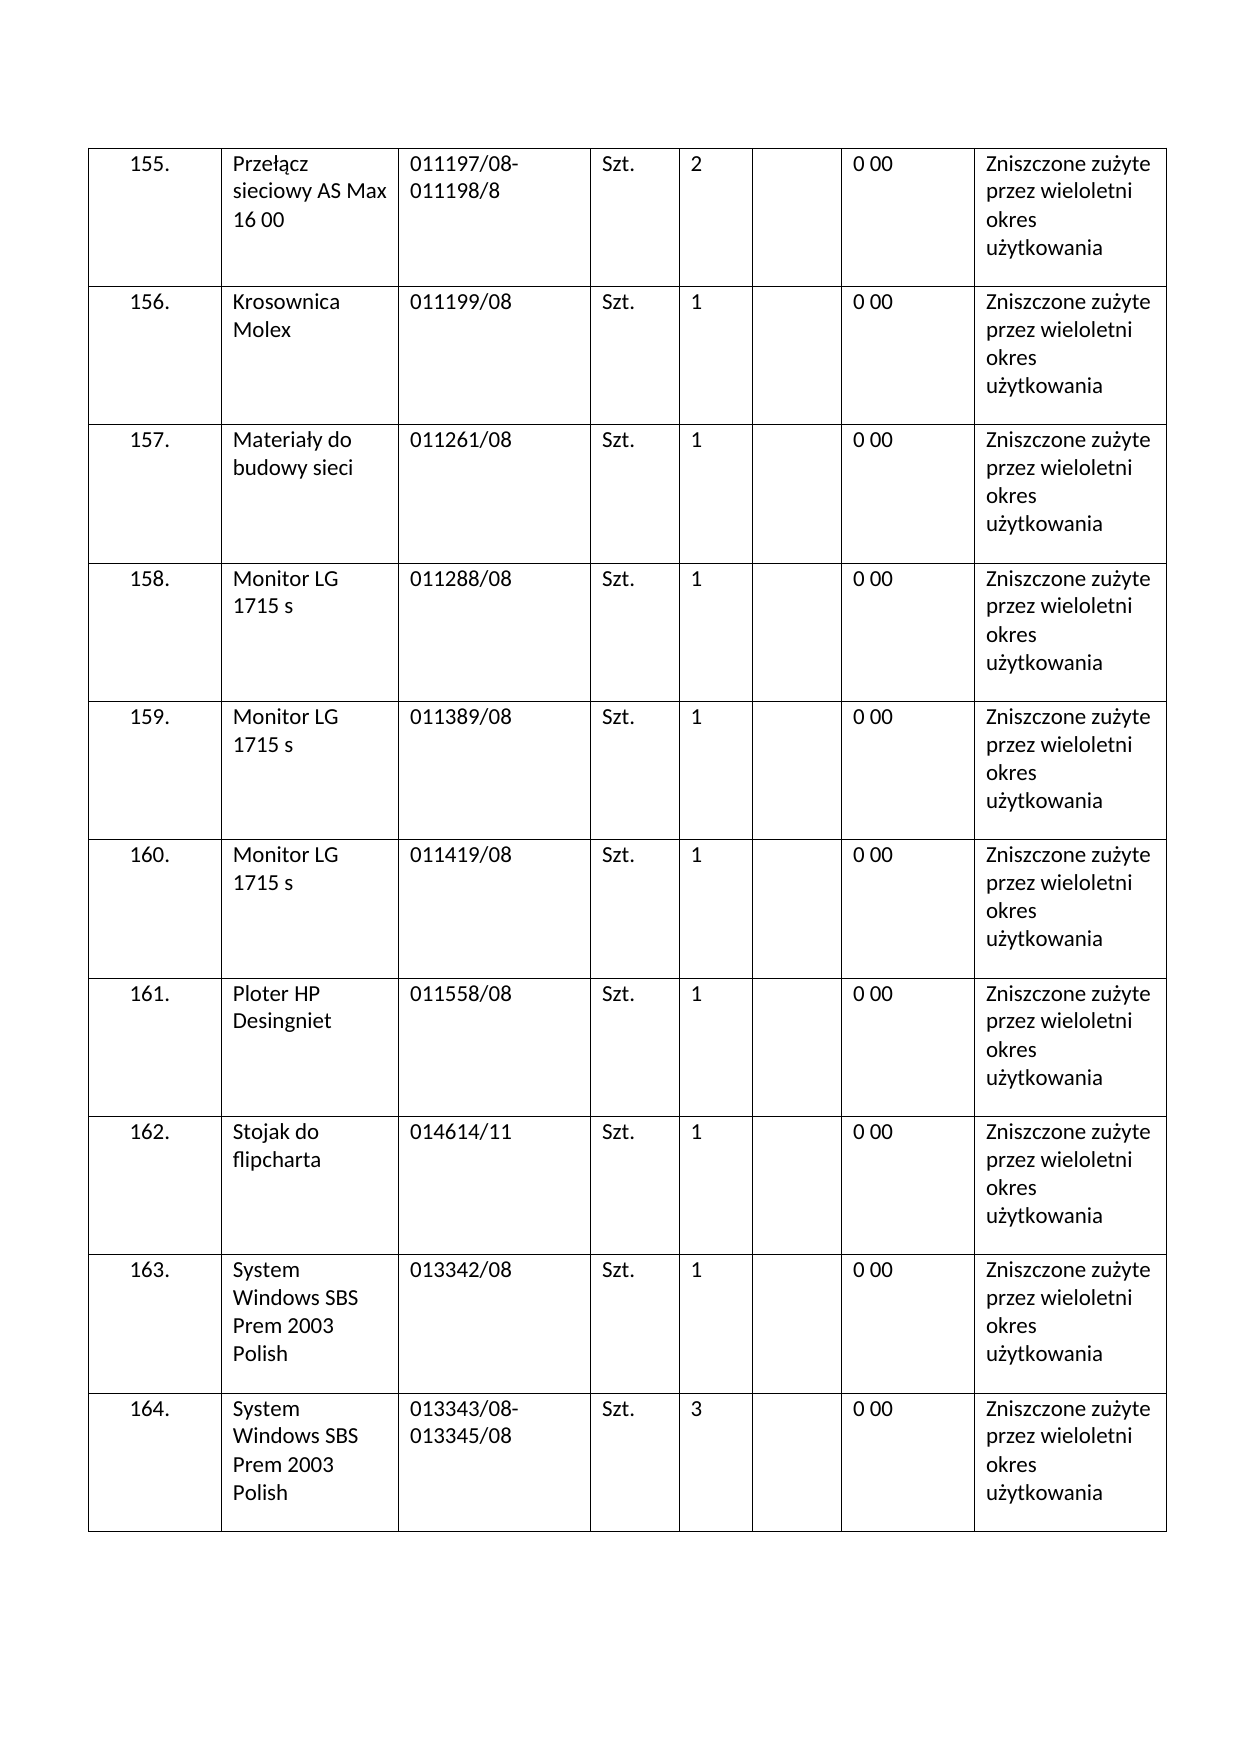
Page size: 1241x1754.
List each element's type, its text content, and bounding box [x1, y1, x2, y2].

table_cell 1 [680, 840, 752, 978]
table_cell [89, 287, 221, 424]
table_cell 1 [680, 702, 752, 839]
table_cell 0 00 [842, 840, 974, 978]
table_cell Szt. [591, 840, 679, 978]
table_cell [753, 287, 841, 424]
table_cell [89, 979, 221, 1116]
table_cell 1 [680, 1117, 752, 1254]
table_cell Szt. [591, 702, 679, 839]
table_cell Szt. [591, 979, 679, 1116]
table_cell [89, 149, 221, 286]
table_cell 1 [680, 979, 752, 1116]
table_cell [89, 1255, 221, 1393]
table_cell [89, 702, 221, 839]
table_cell Materiały do budowy sieci [222, 425, 398, 563]
table_cell 0 00 [842, 979, 974, 1116]
table_cell Zniszczone zużyte przez wieloletni okres użytkowania [975, 425, 1166, 563]
table_cell 011419/08 [399, 840, 590, 978]
table_cell 011389/08 [399, 702, 590, 839]
table_cell [753, 149, 841, 286]
table_cell 3 [680, 1394, 752, 1531]
table_cell Monitor LG 1715 s [222, 702, 398, 839]
table_cell 011197/08- 011198/8 [399, 149, 590, 286]
table_cell [753, 1117, 841, 1254]
table_cell [753, 840, 841, 978]
table_cell 0 00 [842, 1117, 974, 1254]
table_cell Szt. [591, 1394, 679, 1531]
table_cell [975, 1394, 1166, 1531]
table_cell Ploter HP Desingniet [222, 979, 398, 1116]
table_cell System Windows SBS Prem 2003 Polish [222, 1394, 398, 1531]
table_cell 013342/08 [399, 1255, 590, 1393]
table_cell [753, 1255, 841, 1393]
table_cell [975, 1255, 1166, 1393]
table_cell Szt. [591, 564, 679, 701]
table_cell Monitor LG 1715 s [222, 840, 398, 978]
table_cell 1 [680, 425, 752, 563]
table_cell Monitor LG 1715 s [222, 564, 398, 701]
table_cell 0 00 [842, 287, 974, 424]
table_cell [753, 979, 841, 1116]
table_cell 0 00 [842, 1394, 974, 1531]
table_cell 1 [680, 1255, 752, 1393]
table_cell 011261/08 [399, 425, 590, 563]
table_cell [89, 1117, 221, 1254]
table_cell Szt. [591, 287, 679, 424]
table_cell 0 00 [842, 702, 974, 839]
table_cell 0 00 [842, 149, 974, 286]
table_cell 013343/08-013345/08 [399, 1394, 590, 1531]
table_cell 011558/08 [399, 979, 590, 1116]
table_cell [753, 425, 841, 563]
table_cell Zniszczone zużyte przez wieloletni okres użytkowania [975, 702, 1166, 839]
table_cell Szt. [591, 149, 679, 286]
table_cell 1 [680, 564, 752, 701]
table_cell Zniszczone zużyte przez wieloletni okres użytkowania [975, 564, 1166, 701]
table_cell [753, 1394, 841, 1531]
table_cell Przełącz sieciowy AS Max 16 00 [222, 149, 398, 286]
table_cell Zniszczone zużyte przez wieloletni okres użytkowania [975, 1117, 1166, 1254]
table_cell 1 [680, 287, 752, 424]
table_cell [975, 149, 1166, 286]
table_cell [89, 564, 221, 701]
table_cell 2 [680, 149, 752, 286]
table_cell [975, 287, 1166, 424]
table_cell System Windows SBS Prem 2003 Polish [222, 1255, 398, 1393]
table_cell [753, 702, 841, 839]
table_cell Krosownica Molex [222, 287, 398, 424]
table_cell 011288/08 [399, 564, 590, 701]
table_cell 014614/11 [399, 1117, 590, 1254]
table_cell Stojak do flipcharta [222, 1117, 398, 1254]
table_cell 0 00 [842, 1255, 974, 1393]
table_cell [89, 425, 221, 563]
table_cell 0 00 [842, 564, 974, 701]
table_cell Zniszczone zużyte przez wieloletni okres użytkowania [975, 979, 1166, 1116]
table_cell 0 00 [842, 425, 974, 563]
table_cell Szt. [591, 1255, 679, 1393]
table_cell Zniszczone zużyte przez wieloletni okres użytkowania [975, 840, 1166, 978]
table_cell Szt. [591, 1117, 679, 1254]
table_cell [89, 1394, 221, 1531]
table_cell 011199/08 [399, 287, 590, 424]
table_cell [89, 840, 221, 978]
table_cell Szt. [591, 425, 679, 563]
table_cell [753, 564, 841, 701]
